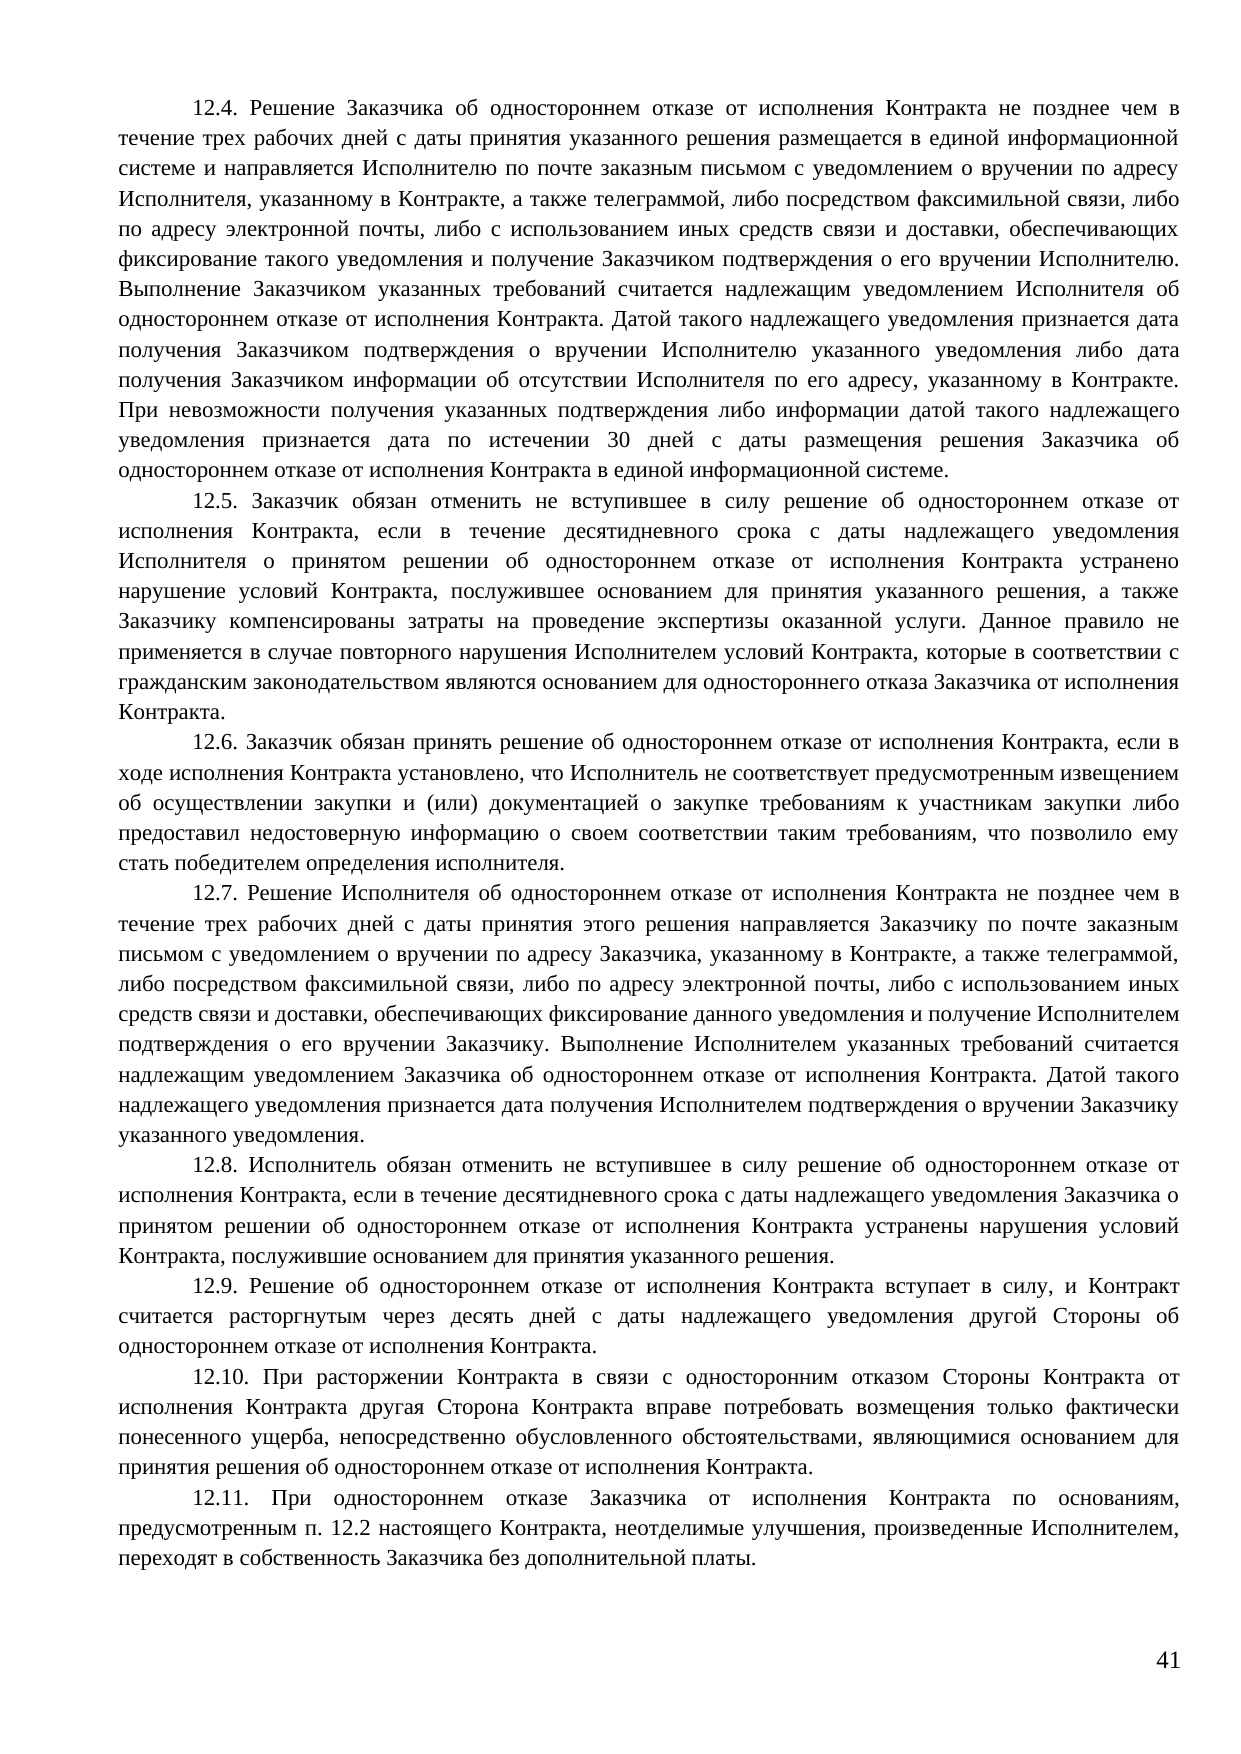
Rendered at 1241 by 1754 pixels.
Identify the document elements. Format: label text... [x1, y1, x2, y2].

text 12.4. Решение Заказчика об одностороннем отказе от исполнения Контракта не позднее чем в течение трех рабочих дней с даты принятия указанного решения размещается в единой информационной системе и направляется Исполнителю по почте заказным письмом с уведомлением о вручении по адресу Исполнителя, указанному в Контракте, а также телеграммой, либо посредством факсимильной связи, либо по адресу электронной почты, либо с использованием иных средств связи и доставки, обеспечивающих фиксирование такого уведомления и получение Заказчиком подтверждения о его вручении Исполнителю. Выполнение Заказчиком указанных требований считается надлежащим уведомлением Исполнителя об одностороннем отказе от исполнения Контракта. Датой такого надлежащего уведомления признается дата получения Заказчиком подтверждения о вручении Исполнителю указанного уведомления либо дата получения Заказчиком информации об отсутствии Исполнителя по его адресу, указанному в Контракте. При невозможности получения указанных подтверждения либо информации датой такого надлежащего уведомления признается дата по истечении 30 дней с даты размещения решения Заказчика об одностороннем отказе от исполнения Контракта в единой информационной системе. [118, 94, 1181, 483]
text 12.6. Заказчик обязан принять решение об одностороннем отказе от исполнения Контракта, если в ходе исполнения Контракта установлено, что Исполнитель не соответствует предусмотренным извещением об осуществлении закупки и (или) документацией о закупке требованиям к участникам закупки либо предоставил недостоверную информацию о своем соответствии таким требованиям, что позволило ему стать победителем определения исполнителя. [118, 728, 1181, 876]
text 12.7. Решение Исполнителя об одностороннем отказе от исполнения Контракта не позднее чем в течение трех рабочих дней с даты принятия этого решения направляется Заказчику по почте заказным письмом с уведомлением о вручении по адресу Заказчика, указанному в Контракте, а также телеграммой, либо посредством факсимильной связи, либо по адресу электронной почты, либо с использованием иных средств связи и доставки, обеспечивающих фиксирование данного уведомления и получение Исполнителем подтверждения о его вручении Заказчику. Выполнение Исполнителем указанных требований считается надлежащим уведомлением Заказчика об одностороннем отказе от исполнения Контракта. Датой такого надлежащего уведомления признается дата получения Исполнителем подтверждения о вручении Заказчику указанного уведомления. [118, 879, 1181, 1147]
text 12.9. Решение об одностороннем отказе от исполнения Контракта вступает в силу, и Контракт считается расторгнутым через десять дней с даты надлежащего уведомления другой Стороны об одностороннем отказе от исполнения Контракта. [118, 1272, 1181, 1359]
text 12.10. При расторжении Контракта в связи с односторонним отказом Стороны Контракта от исполнения Контракта другая Сторона Контракта вправе потребовать возмещения только фактически понесенного ущерба, непосредственно обусловленного обстоятельствами, являющимися основанием для принятия решения об одностороннем отказе от исполнения Контракта. [118, 1363, 1181, 1480]
text 12.8. Исполнитель обязан отменить не вступившее в силу решение об одностороннем отказе от исполнения Контракта, если в течение десятидневного срока с даты надлежащего уведомления Заказчика о принятом решении об одностороннем отказе от исполнения Контракта устранены нарушения условий Контракта, послужившие основанием для принятия указанного решения. [118, 1151, 1181, 1268]
text 12.11. При одностороннем отказе Заказчика от исполнения Контракта по основаниям, предусмотренным п. 12.2 настоящего Контракта, неотделимые улучшения, произведенные Исполнителем, переходят в собственность Заказчика без дополнительной платы. [118, 1483, 1181, 1570]
text 12.5. Заказчик обязан отменить не вступившее в силу решение об одностороннем отказе от исполнения Контракта, если в течение десятидневного срока с даты надлежащего уведомления Исполнителя о принятом решении об одностороннем отказе от исполнения Контракта устранено нарушение условий Контракта, послужившее основанием для принятия указанного решения, а также Заказчику компенсированы затраты на проведение экспертизы оказанной услуги. Данное правило не применяется в случае повторного нарушения Исполнителем условий Контракта, которые в соответствии с гражданским законодательством являются основанием для одностороннего отказа Заказчика от исполнения Контракта. [118, 487, 1181, 724]
